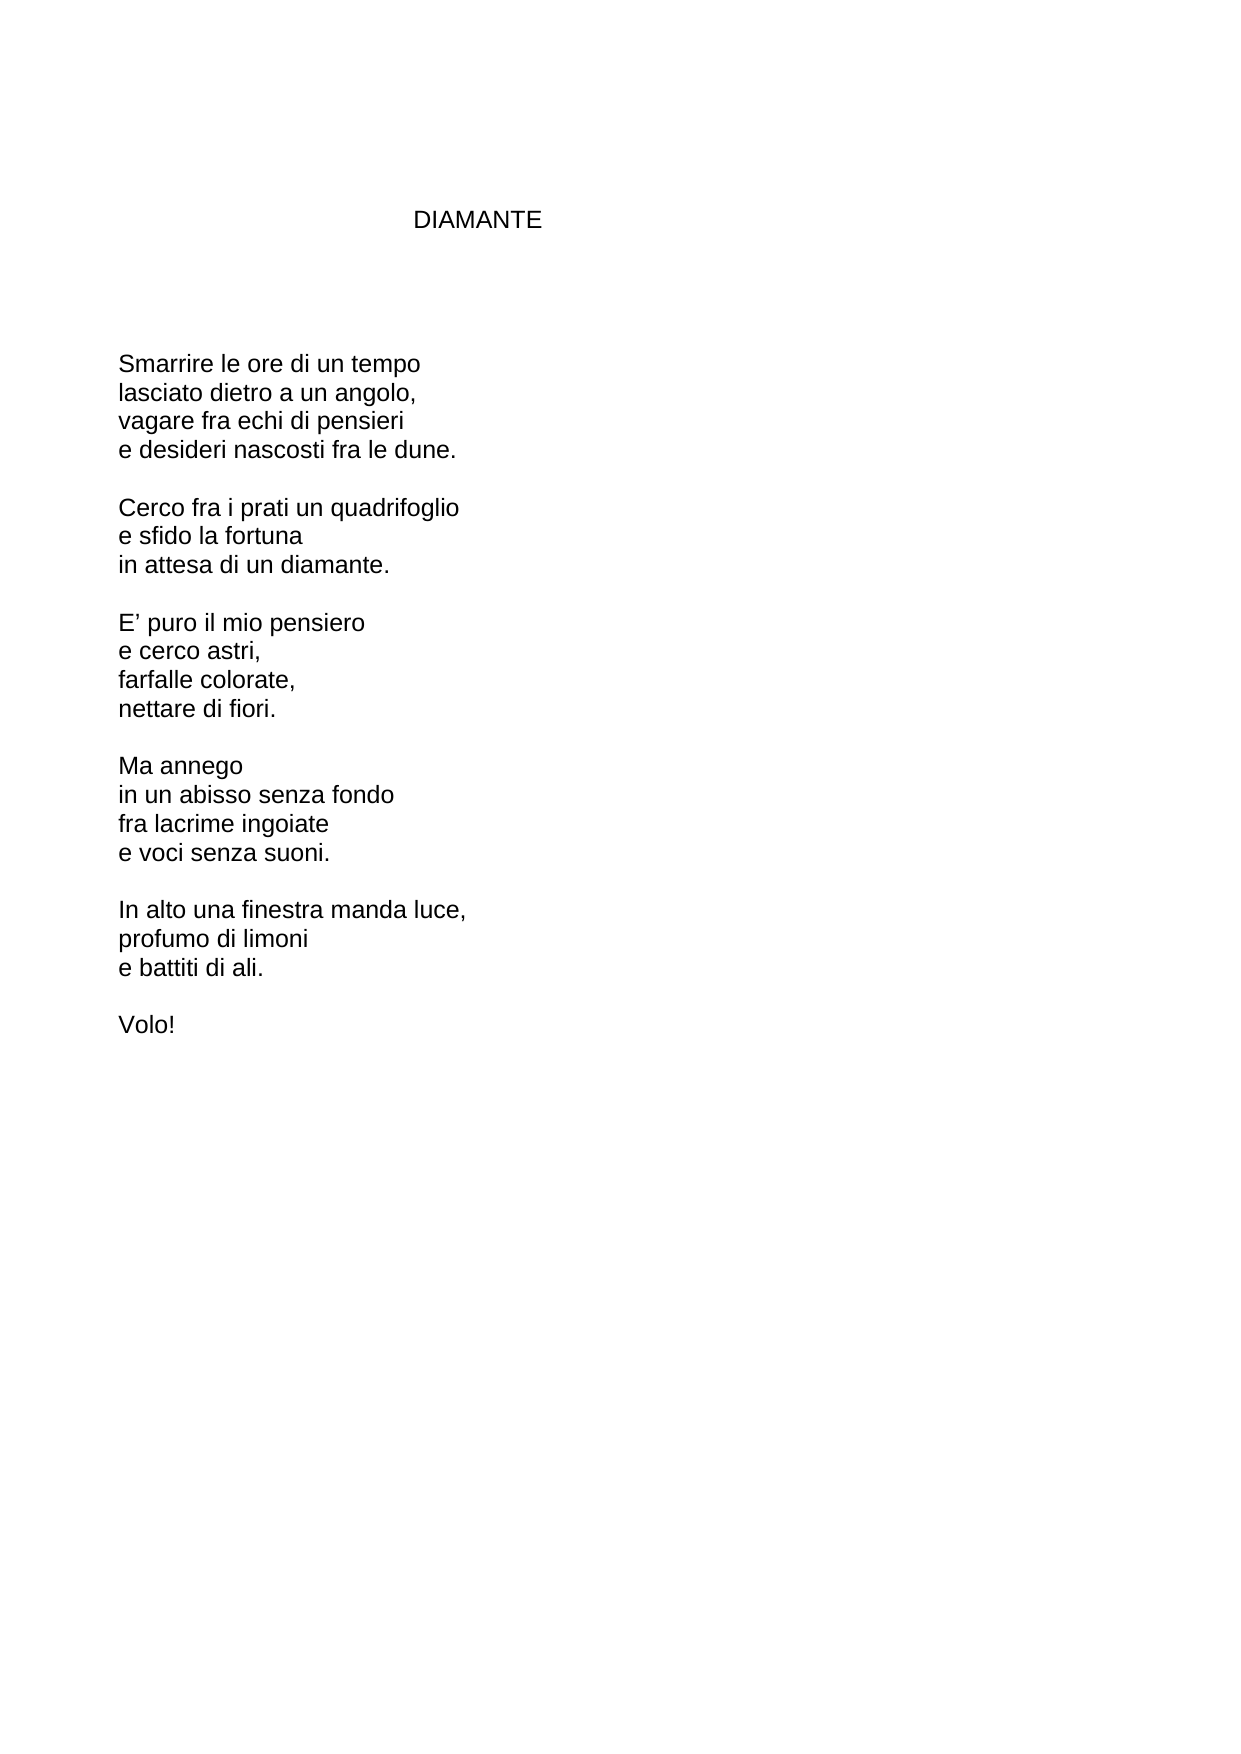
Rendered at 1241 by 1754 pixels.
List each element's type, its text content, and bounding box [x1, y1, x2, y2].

text E’ puro il mio pensiero [118, 608, 1122, 636]
text farfalle colorate, [118, 665, 1122, 694]
text In alto una finestra manda luce, [118, 895, 1122, 924]
text Ma annego [118, 751, 1122, 780]
text e voci senza suoni. [118, 838, 1122, 866]
text profumo di limoni [118, 924, 1122, 953]
text Cerco fra i prati un quadrifoglio [118, 493, 1122, 521]
text lasciato dietro a un angolo, [118, 378, 1122, 406]
text e cerco astri, [118, 636, 1122, 665]
text e sfido la fortuna [118, 521, 1122, 550]
text Smarrire le ore di un tempo [118, 349, 1122, 378]
text vagare fra echi di pensieri [118, 406, 1122, 435]
text DIAMANTE [118, 205, 1122, 234]
text Volo! [118, 1010, 1122, 1039]
text e desideri nascosti fra le dune. [118, 435, 1122, 464]
text nettare di fiori. [118, 694, 1122, 723]
text in un abisso senza fondo [118, 780, 1122, 809]
text e battiti di ali. [118, 953, 1122, 981]
text in attesa di un diamante. [118, 550, 1122, 579]
text fra lacrime ingoiate [118, 809, 1122, 838]
